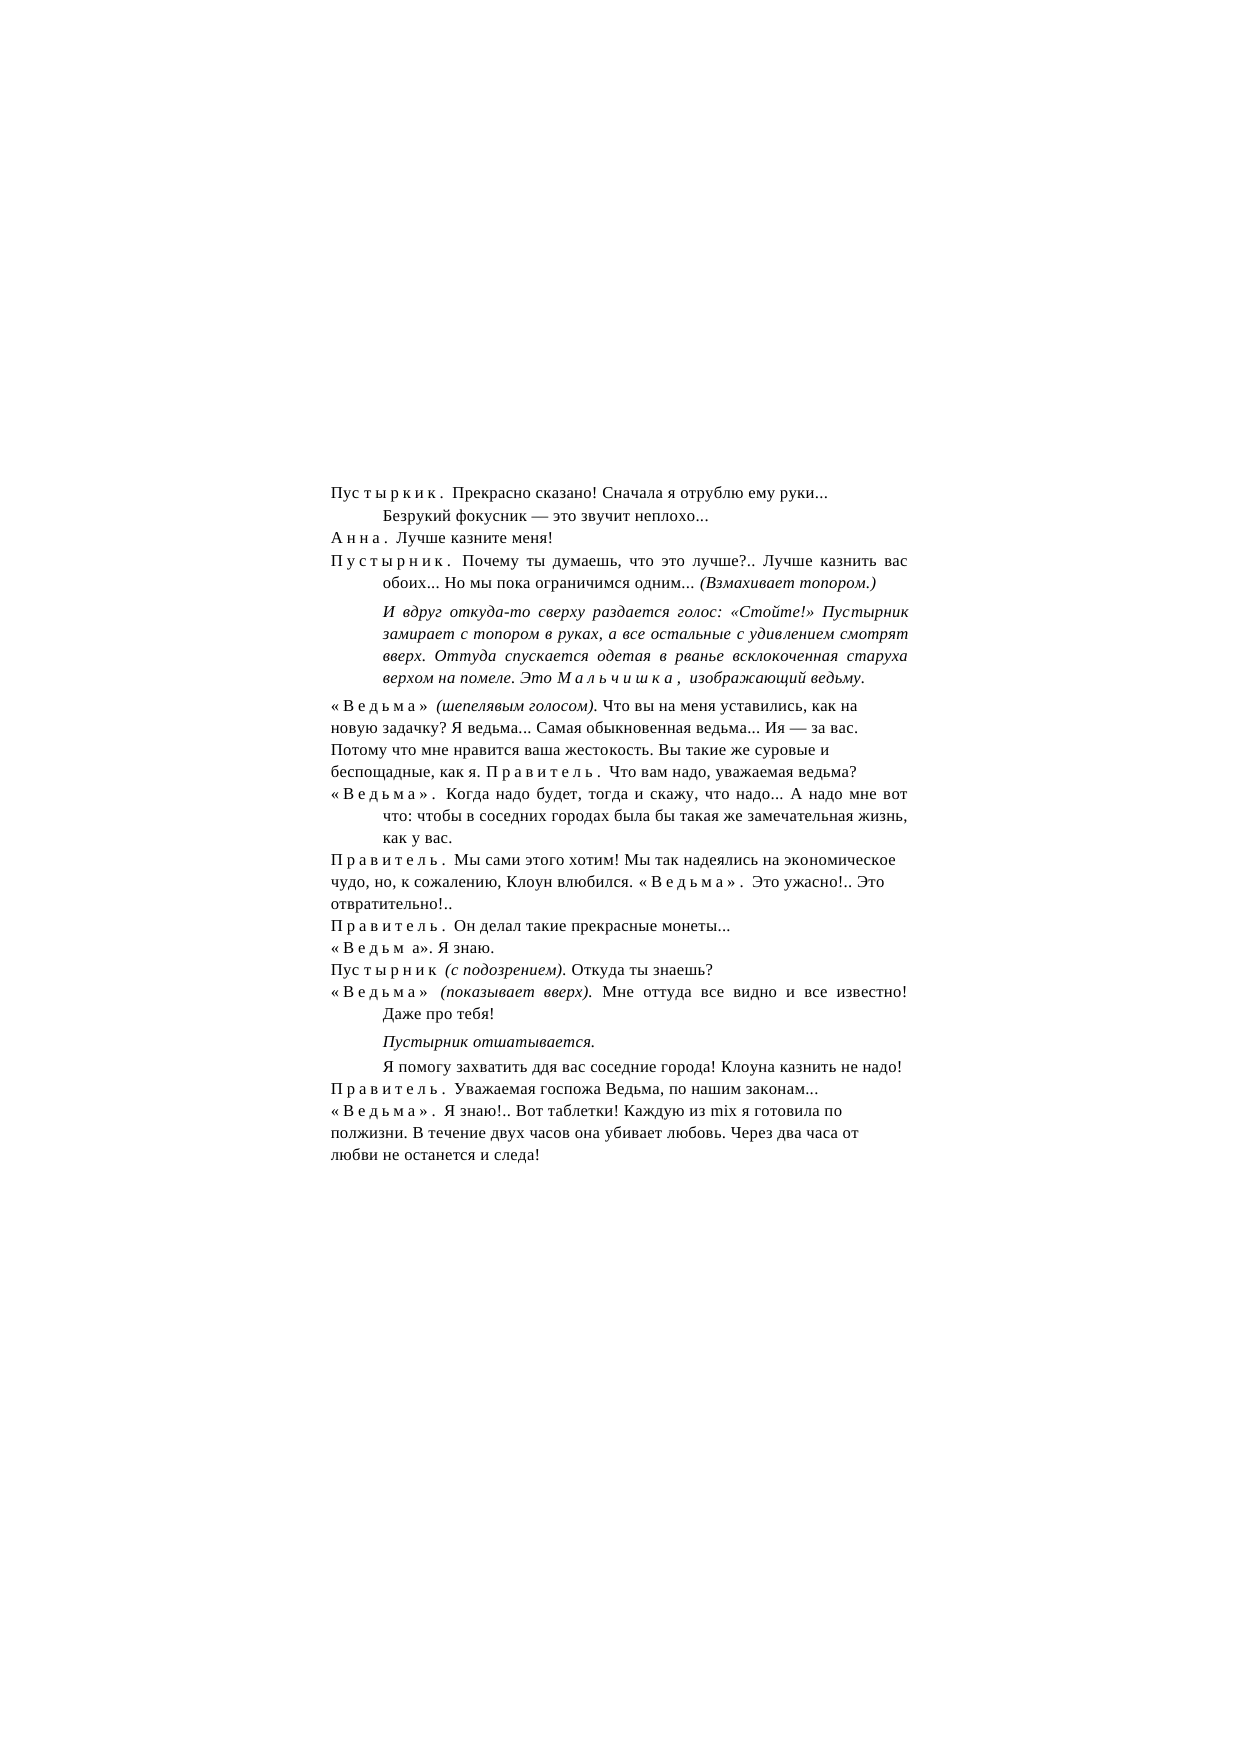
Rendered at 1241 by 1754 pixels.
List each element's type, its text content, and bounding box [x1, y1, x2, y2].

text Пус тырник (с подозрением). Откуда ты знаешь? [331, 958, 914, 979]
text Пустырник. Почему ты думаешь, что это лучше?.. Лучше казнить вас обоих... Но мы пока ограничимся одним... (Взмахивает топором.) [331, 548, 908, 593]
text И вдруг откуда-то сверху раздается голос: «Стойте!» Пустырник замирает с топором в руках, а все остальные с удивлением смотрят вверх. Оттуда спускается одетая в рванье всклокоченная старуха верхом на помеле. Это Мальчишка, изображающий ведьму. [383, 600, 908, 688]
text Анна. Лучше казните меня! [331, 526, 914, 548]
text Пустырник отшатывается. [383, 1034, 914, 1051]
text «Ведьма» (показывает вверх). Мне оттуда все видно и все известно! Даже про тебя! [331, 979, 908, 1023]
text Пус тыркик. Прекрасно сказано! Сначала я отрублю ему руки... [331, 481, 914, 503]
text Я помогу захватить ддя вас соседние города! Клоуна казнить не надо! [383, 1055, 908, 1077]
text «Ведьма» (шепелявым голосом). Что вы на меня уставились, как на новую задачку? Я ведьма... Самая обыкновенная ведьма... Ия — за вас. Потому что мне нравится ваша жестокость. Вы такие же суровые и беспощадные, как я. Правитель. Что вам надо, уважаемая ведьма? [331, 694, 908, 782]
text Безрукий фокусник — это звучит неплохо... [383, 503, 914, 526]
text Правитель. Уважаемая госпожа Ведьма, по нашим законам... «Ведьма». Я знаю!.. Вот таблетки! Каждую из mix я готовила по полжизни. В течение двух часов она убивает любовь. Через два часа от любви не останется и следа! [331, 1077, 908, 1165]
text «Ведьм а». Я знаю. [331, 936, 914, 958]
text Правитель. Он делал такие прекрасные монеты... [331, 914, 914, 936]
text «Ведьма». Когда надо будет, тогда и скажу, что надо... А надо мне вот что: чтобы в соседних городах была бы такая же замечательная жизнь, как у вас. [331, 782, 908, 848]
text Правитель. Мы сами этого хотим! Мы так надеялись на экономическое чудо, но, к сожалению, Клоун влюбился. «Ведьма». Это ужасно!.. Это отвратительно!.. [331, 848, 908, 914]
